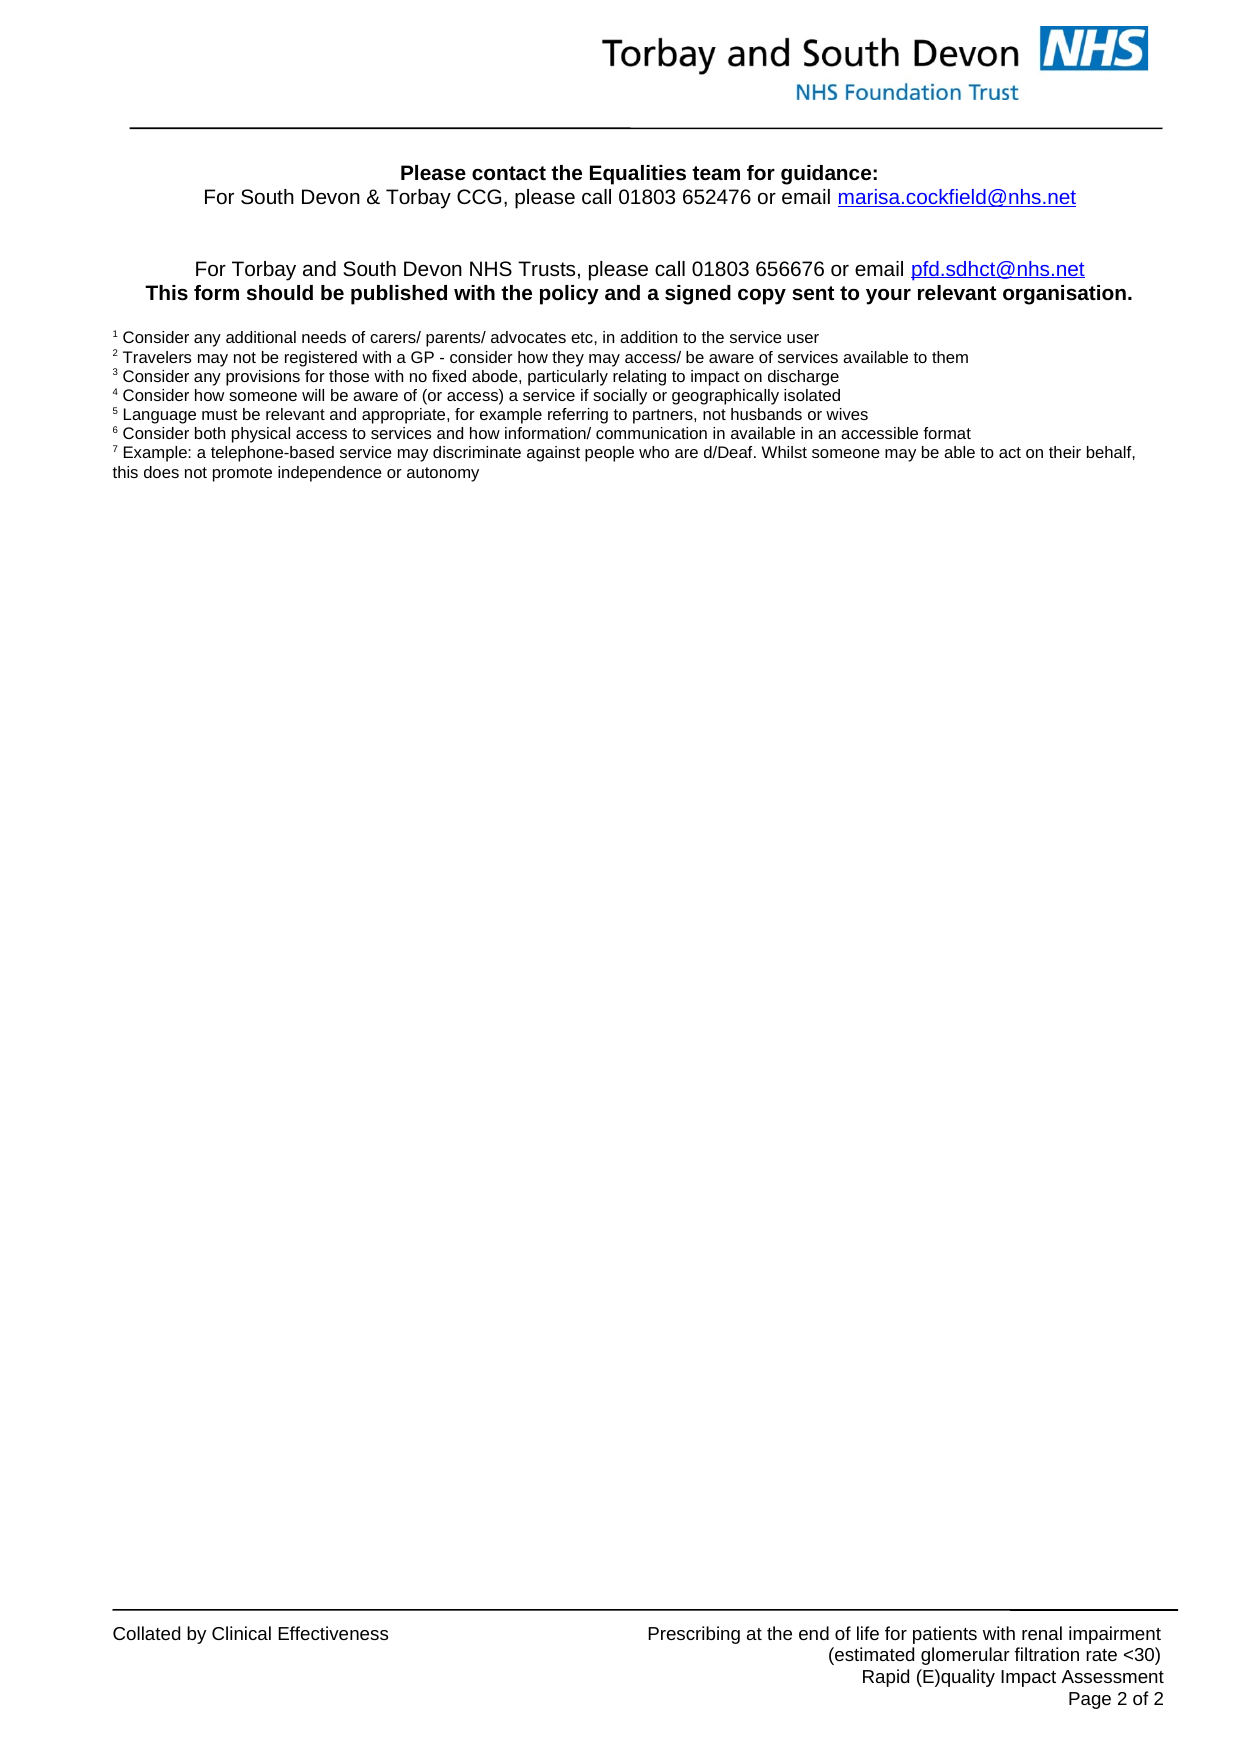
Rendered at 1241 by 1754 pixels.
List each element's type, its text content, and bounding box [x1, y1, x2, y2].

text 2 Travelers may not be registered with a GP - consider how they may access/ be aware of services available to them [112, 347, 1167, 367]
text For Torbay and South Devon NHS Trusts, please call 01803 656676 or email pfd.sdhct@nhs.net [112, 256, 1167, 280]
text 3 Consider any provisions for those with no fixed abode, particularly relating to impact on discharge [112, 367, 1167, 386]
text This form should be published with the policy and a signed copy sent to your relevant organisation. [112, 280, 1167, 304]
picture [602, 26, 1149, 100]
text 6 Consider both physical access to services and how information/ communication in available in an accessible format [112, 424, 1167, 443]
text For South Devon & Torbay CCG, please call 01803 652476 or email marisa.cockfield@nhs.net [112, 184, 1167, 208]
text 5 Language must be relevant and appropriate, for example referring to partners, not husbands or wives [112, 405, 1167, 424]
text 4 Consider how someone will be aware of (or access) a service if socially or geographically isolated [112, 386, 1167, 405]
text Please contact the Equalities team for guidance: [112, 161, 1167, 184]
text 1 Consider any additional needs of carers/ parents/ advocates etc, in addition to the service user [112, 328, 1167, 347]
text 7 Example: a telephone-based service may discriminate against people who are d/Deaf. Whilst someone may be able to act on their behalf, this does not promote independence or autonomy [112, 443, 1167, 482]
